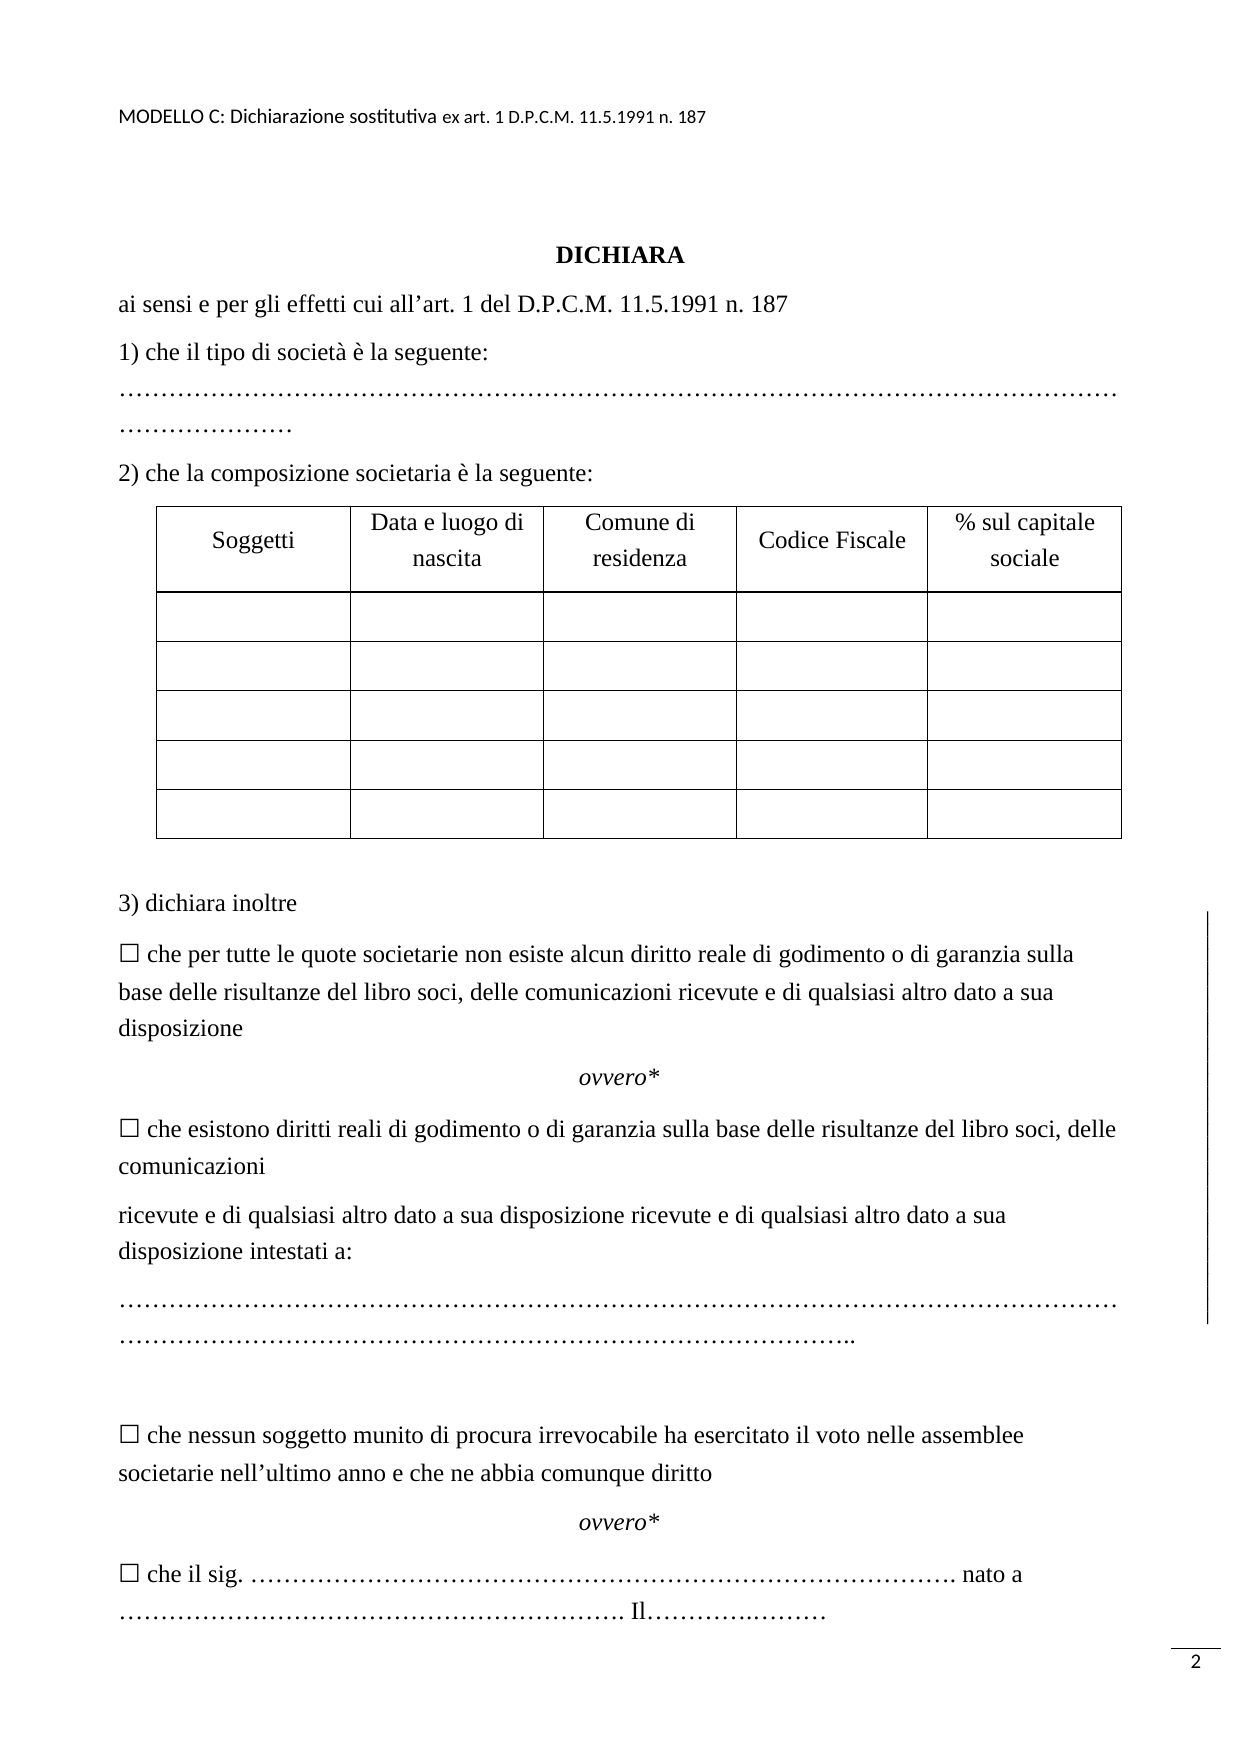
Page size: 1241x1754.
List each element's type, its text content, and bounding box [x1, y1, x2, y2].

table_cell [544, 691, 736, 739]
table_cell [928, 691, 1121, 739]
table_cell [737, 593, 927, 641]
table_cell [544, 790, 736, 838]
table_cell [737, 741, 927, 789]
table_cell [737, 691, 927, 739]
table_cell [351, 741, 543, 789]
text ovvero* [118, 1062, 1122, 1091]
text 1) che il tipo di società è la seguente: …………………………………………………………………………………………………………………………… [118, 337, 1122, 438]
table_cell [157, 691, 350, 739]
table_cell [928, 790, 1121, 838]
table_cell [351, 790, 543, 838]
table_header % sul capitale sociale [928, 507, 1121, 591]
table_header Soggetti [157, 507, 350, 591]
text che il sig. …………………………………………………………………………. nato a ……………………………………………………. Il………….……… [118, 1555, 1122, 1625]
table_cell [928, 642, 1121, 690]
text che per tutte le quote societarie non esiste alcun diritto reale di godimento o di garanzia sulla base delle risultanze del libro soci, delle comunicazioni ricevute e di qualsiasi altro dato a sua disposizione [118, 936, 1122, 1042]
table_cell [928, 593, 1121, 641]
table_cell [544, 593, 736, 641]
table_cell [157, 593, 350, 641]
table_cell [157, 790, 350, 838]
text ……………………………………………………………………………………………………………………………………………………………………………………….. [118, 1284, 1122, 1349]
table_cell [351, 642, 543, 690]
subtitle DICHIARA [118, 240, 1122, 269]
table_cell [737, 642, 927, 690]
table_cell [157, 642, 350, 690]
table_header Codice Fiscale [737, 507, 927, 591]
text ai sensi e per gli effetti cui all’art. 1 del D.P.C.M. 11.5.1991 n. 187 [118, 289, 1122, 318]
text ricevute e di qualsiasi altro dato a sua disposizione ricevute e di qualsiasi altro dato a sua disposizione intestati a: [118, 1200, 1122, 1264]
text 3) dichiara inoltre [118, 888, 1122, 916]
text che nessun soggetto munito di procura irrevocabile ha esercitato il voto nelle assemblee societarie nell’ultimo anno e che ne abbia comunque diritto [118, 1417, 1122, 1487]
table_header Comune di residenza [544, 507, 736, 591]
text ovvero* [118, 1507, 1122, 1536]
text 2) che la composizione societaria è la seguente: [118, 458, 1122, 486]
table_cell [351, 691, 543, 739]
text che esistono diritti reali di godimento o di garanzia sulla base delle risultanze del libro soci, delle comunicazioni [118, 1110, 1122, 1180]
table_cell [928, 741, 1121, 789]
table_cell [737, 790, 927, 838]
table_header Data e luogo di nascita [351, 507, 543, 591]
table_cell [157, 741, 350, 789]
table_cell [544, 642, 736, 690]
table_cell [544, 741, 736, 789]
table_cell [351, 593, 543, 641]
